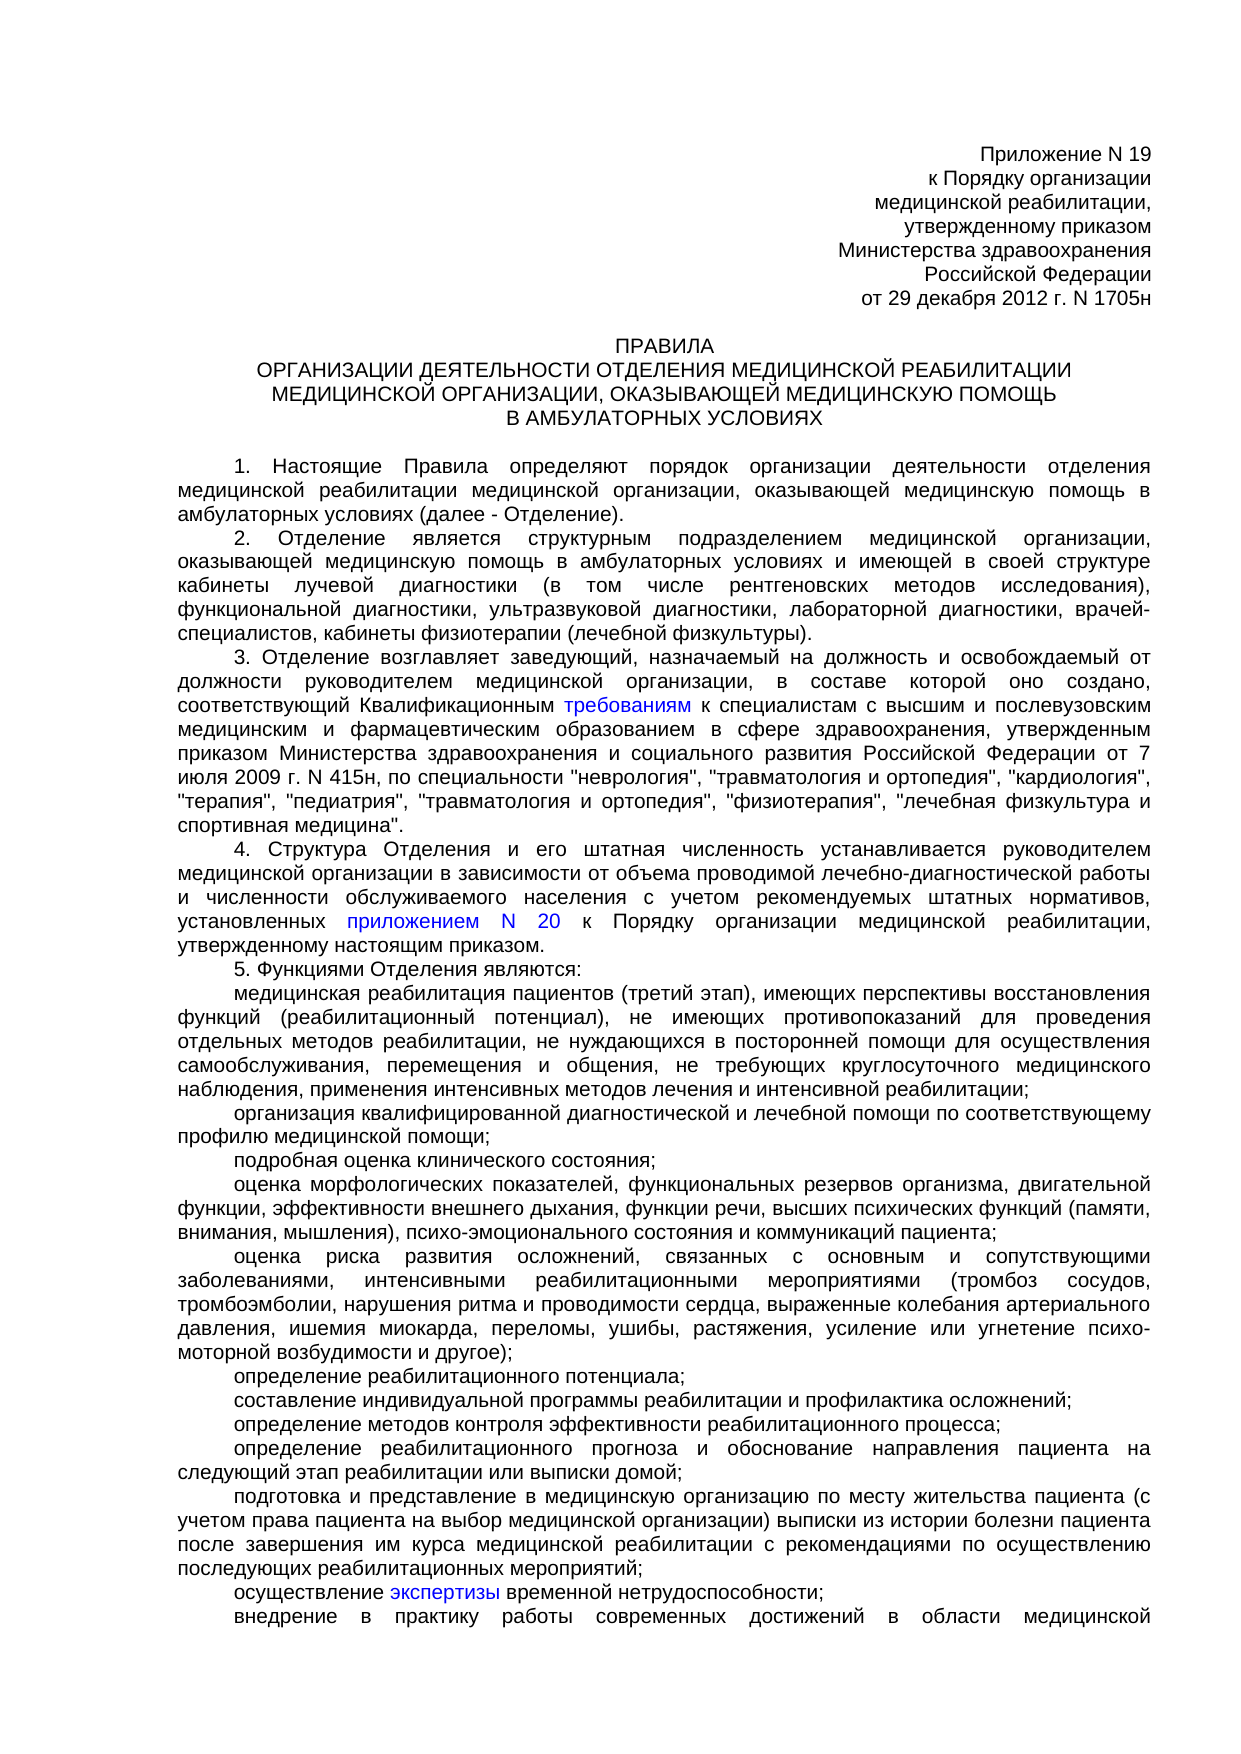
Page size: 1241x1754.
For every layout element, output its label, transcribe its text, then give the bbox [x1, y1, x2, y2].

text утвержденному приказом [177, 214, 1152, 238]
text МЕДИЦИНСКОЙ ОРГАНИЗАЦИИ, ОКАЗЫВАЮЩЕЙ МЕДИЦИНСКУЮ ПОМОЩЬ [177, 382, 1152, 406]
text Российской Федерации [177, 262, 1152, 286]
text определение реабилитационного прогноза и обоснование направления пациента на следующий этап реабилитации или выписки домой; [177, 1436, 1152, 1484]
text подготовка и представление в медицинскую организацию по месту жительства пациента (с учетом права пациента на выбор медицинской организации) выписки из истории болезни пациента после завершения им курса медицинской реабилитации с рекомендациями по осуществлению последующих реабилитационных мероприятий; [177, 1484, 1152, 1579]
text Министерства здравоохранения [177, 238, 1152, 262]
text определение методов контроля эффективности реабилитационного процесса; [177, 1412, 1152, 1436]
text 1. Настоящие Правила определяют порядок организации деятельности отделения медицинской реабилитации медицинской организации, оказывающей медицинскую помощь в амбулаторных условиях (далее - Отделение). [177, 453, 1152, 525]
text к Порядку организации [177, 166, 1152, 190]
text медицинской реабилитации, [177, 190, 1152, 214]
text 5. Функциями Отделения являются: [177, 957, 1152, 981]
text организация квалифицированной диагностической и лечебной помощи по соответствующему профилю медицинской помощи; [177, 1100, 1152, 1148]
text составление индивидуальной программы реабилитации и профилактика осложнений; [177, 1388, 1152, 1412]
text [177, 1603, 1152, 1627]
text 3. Отделение возглавляет заведующий, назначаемый на должность и освобождаемый от должности руководителем медицинской организации, в составе которой оно создано, соответствующий Квалификационным требованиям к специалистам с высшим и послевузовским медицинским и фармацевтическим образованием в сфере здравоохранения, утвержденным приказом Министерства здравоохранения и социального развития Российской Федерации от 7 июля 2009 г. N 415н, по специальности "неврология", "травматология и ортопедия", "кардиология", "терапия", "педиатрия", "травматология и ортопедия", "физиотерапия", "лечебная физкультура и спортивная медицина". [177, 645, 1152, 837]
text оценка морфологических показателей, функциональных резервов организма, двигательной функции, эффективности внешнего дыхания, функции речи, высших психических функций (памяти, внимания, мышления), психо-эмоционального состояния и коммуникаций пациента; [177, 1172, 1152, 1244]
text определение реабилитационного потенциала; [177, 1364, 1152, 1388]
text подробная оценка клинического состояния; [177, 1148, 1152, 1172]
text медицинская реабилитация пациентов (третий этап), имеющих перспективы восстановления функций (реабилитационный потенциал), не имеющих противопоказаний для проведения отдельных методов реабилитации, не нуждающихся в посторонней помощи для осуществления самообслуживания, перемещения и общения, не требующих круглосуточного медицинского наблюдения, применения интенсивных методов лечения и интенсивной реабилитации; [177, 981, 1152, 1100]
text от 29 декабря 2012 г. N 1705н [177, 286, 1152, 310]
text В АМБУЛАТОРНЫХ УСЛОВИЯХ [177, 406, 1152, 429]
text Приложение N 19 [177, 142, 1152, 166]
text 4. Структура Отделения и его штатная численность устанавливается руководителем медицинской организации в зависимости от объема проводимой лечебно-диагностической работы и численности обслуживаемого населения с учетом рекомендуемых штатных нормативов, установленных приложением N 20 к Порядку организации медицинской реабилитации, утвержденному настоящим приказом. [177, 837, 1152, 957]
text осуществление экспертизы временной нетрудоспособности; [177, 1579, 1152, 1603]
text 2. Отделение является структурным подразделением медицинской организации, оказывающей медицинскую помощь в амбулаторных условиях и имеющей в своей структуре кабинеты лучевой диагностики (в том числе рентгеновских методов исследования), функциональной диагностики, ультразвуковой диагностики, лабораторной диагностики, врачей-специалистов, кабинеты физиотерапии (лечебной физкультуры). [177, 525, 1152, 645]
text ОРГАНИЗАЦИИ ДЕЯТЕЛЬНОСТИ ОТДЕЛЕНИЯ МЕДИЦИНСКОЙ РЕАБИЛИТАЦИИ [177, 358, 1152, 382]
text ПРАВИЛА [177, 334, 1152, 358]
text оценка риска развития осложнений, связанных с основным и сопутствующими заболеваниями, интенсивными реабилитационными мероприятиями (тромбоз сосудов, тромбоэмболии, нарушения ритма и проводимости сердца, выраженные колебания артериального давления, ишемия миокарда, переломы, ушибы, растяжения, усиление или угнетение психо-моторной возбудимости и другое); [177, 1244, 1152, 1364]
